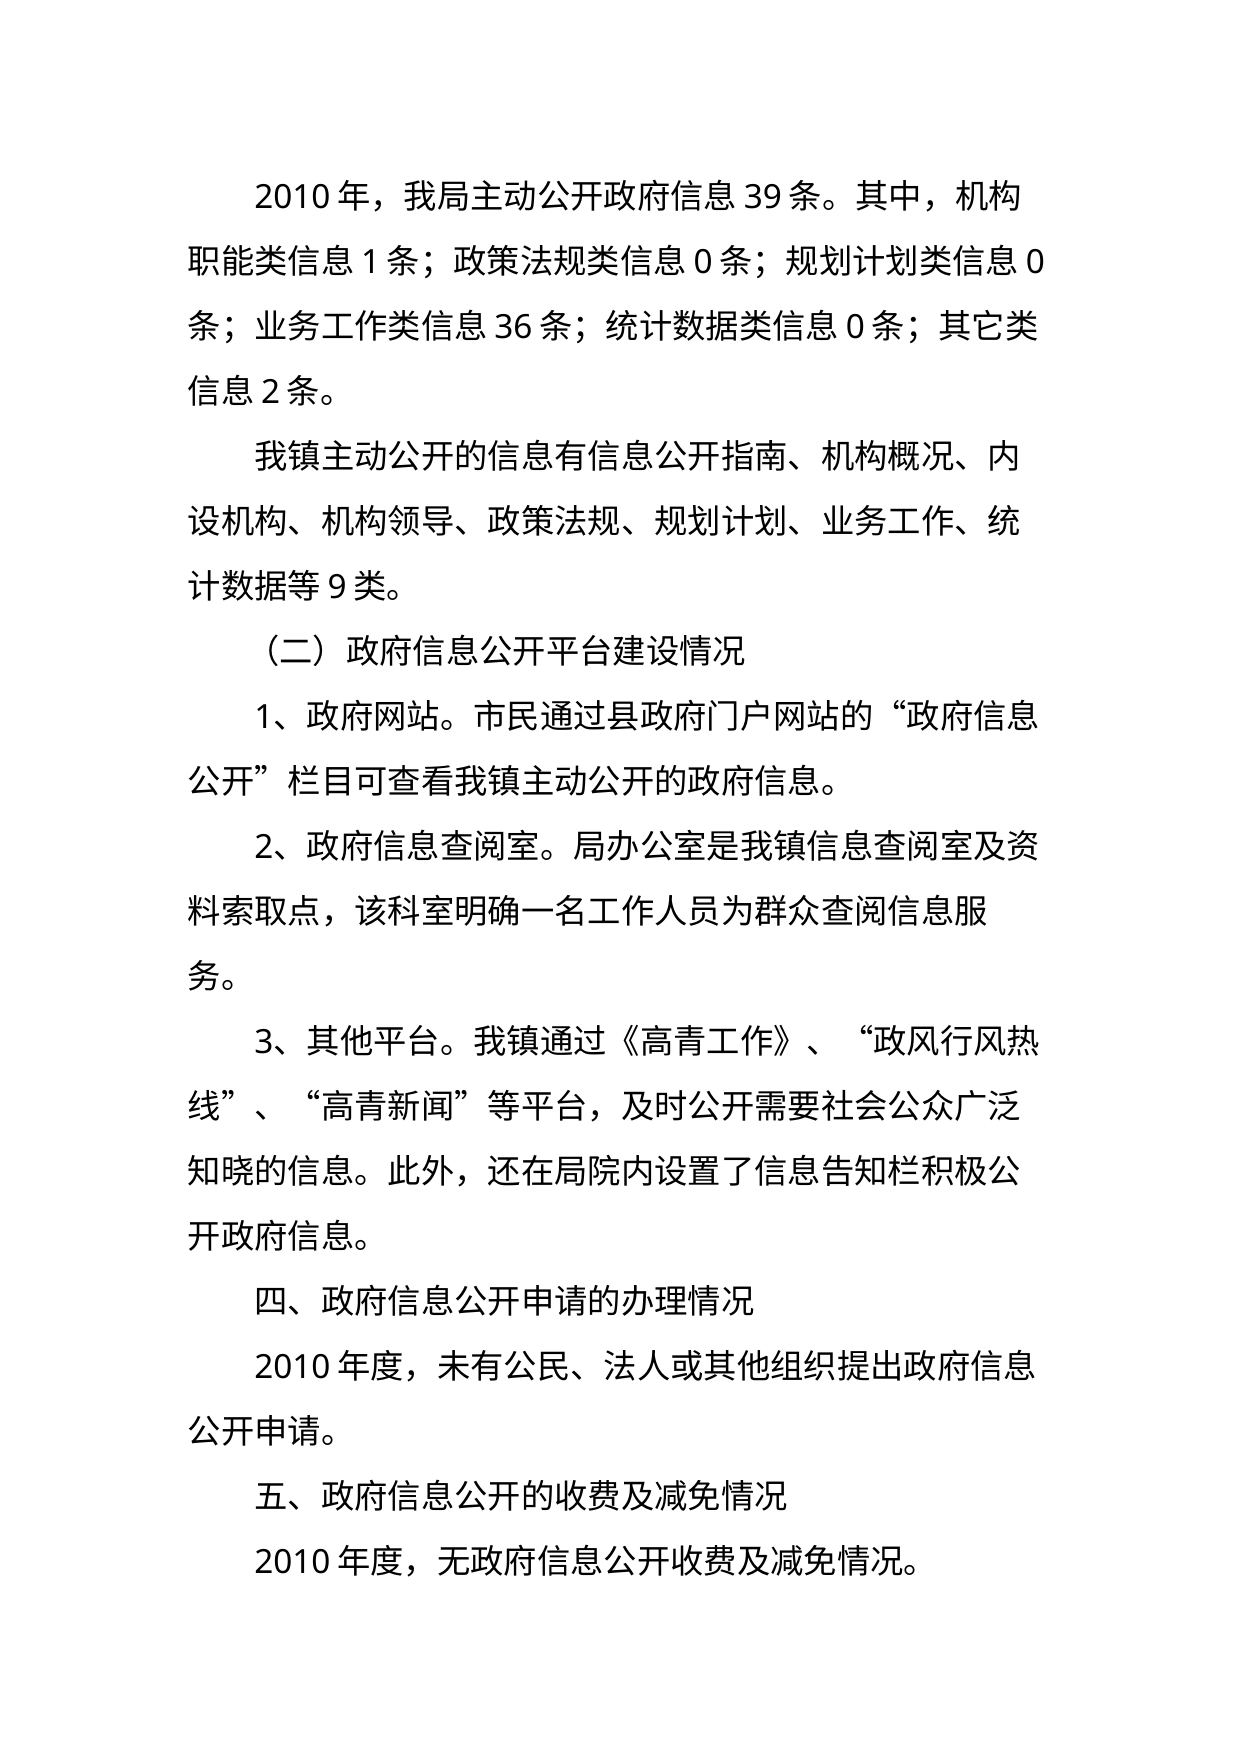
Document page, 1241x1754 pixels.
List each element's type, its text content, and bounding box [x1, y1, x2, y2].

text 3、其他平台。我镇通过《高青工作》、“政风行风热线”、“高青新闻”等平台，及时公开需要社会公众广泛知晓的信息。此外，还在局院内设置了信息告知栏积极公开政府信息。 [187, 1007, 1053, 1267]
text 2010年，我局主动公开政府信息39条。其中，机构职能类信息1条；政策法规类信息0条；规划计划类信息0条；业务工作类信息36条；统计数据类信息0条；其它类信息2条。 [187, 162, 1053, 422]
text （二）政府信息公开平台建设情况 [187, 617, 1053, 682]
text 五、政府信息公开的收费及减免情况 [187, 1462, 1053, 1527]
text 2010年度，未有公民、法人或其他组织提出政府信息公开申请。 [187, 1332, 1053, 1462]
text 2010年度，无政府信息公开收费及减免情况。 [187, 1527, 1053, 1592]
text 我镇主动公开的信息有信息公开指南、机构概况、内设机构、机构领导、政策法规、规划计划、业务工作、统计数据等9类。 [187, 422, 1053, 617]
text 四、政府信息公开申请的办理情况 [187, 1267, 1053, 1332]
text 2、政府信息查阅室。局办公室是我镇信息查阅室及资料索取点，该科室明确一名工作人员为群众查阅信息服务。 [187, 812, 1053, 1007]
text 1、政府网站。市民通过县政府门户网站的“政府信息公开”栏目可查看我镇主动公开的政府信息。 [187, 682, 1053, 812]
